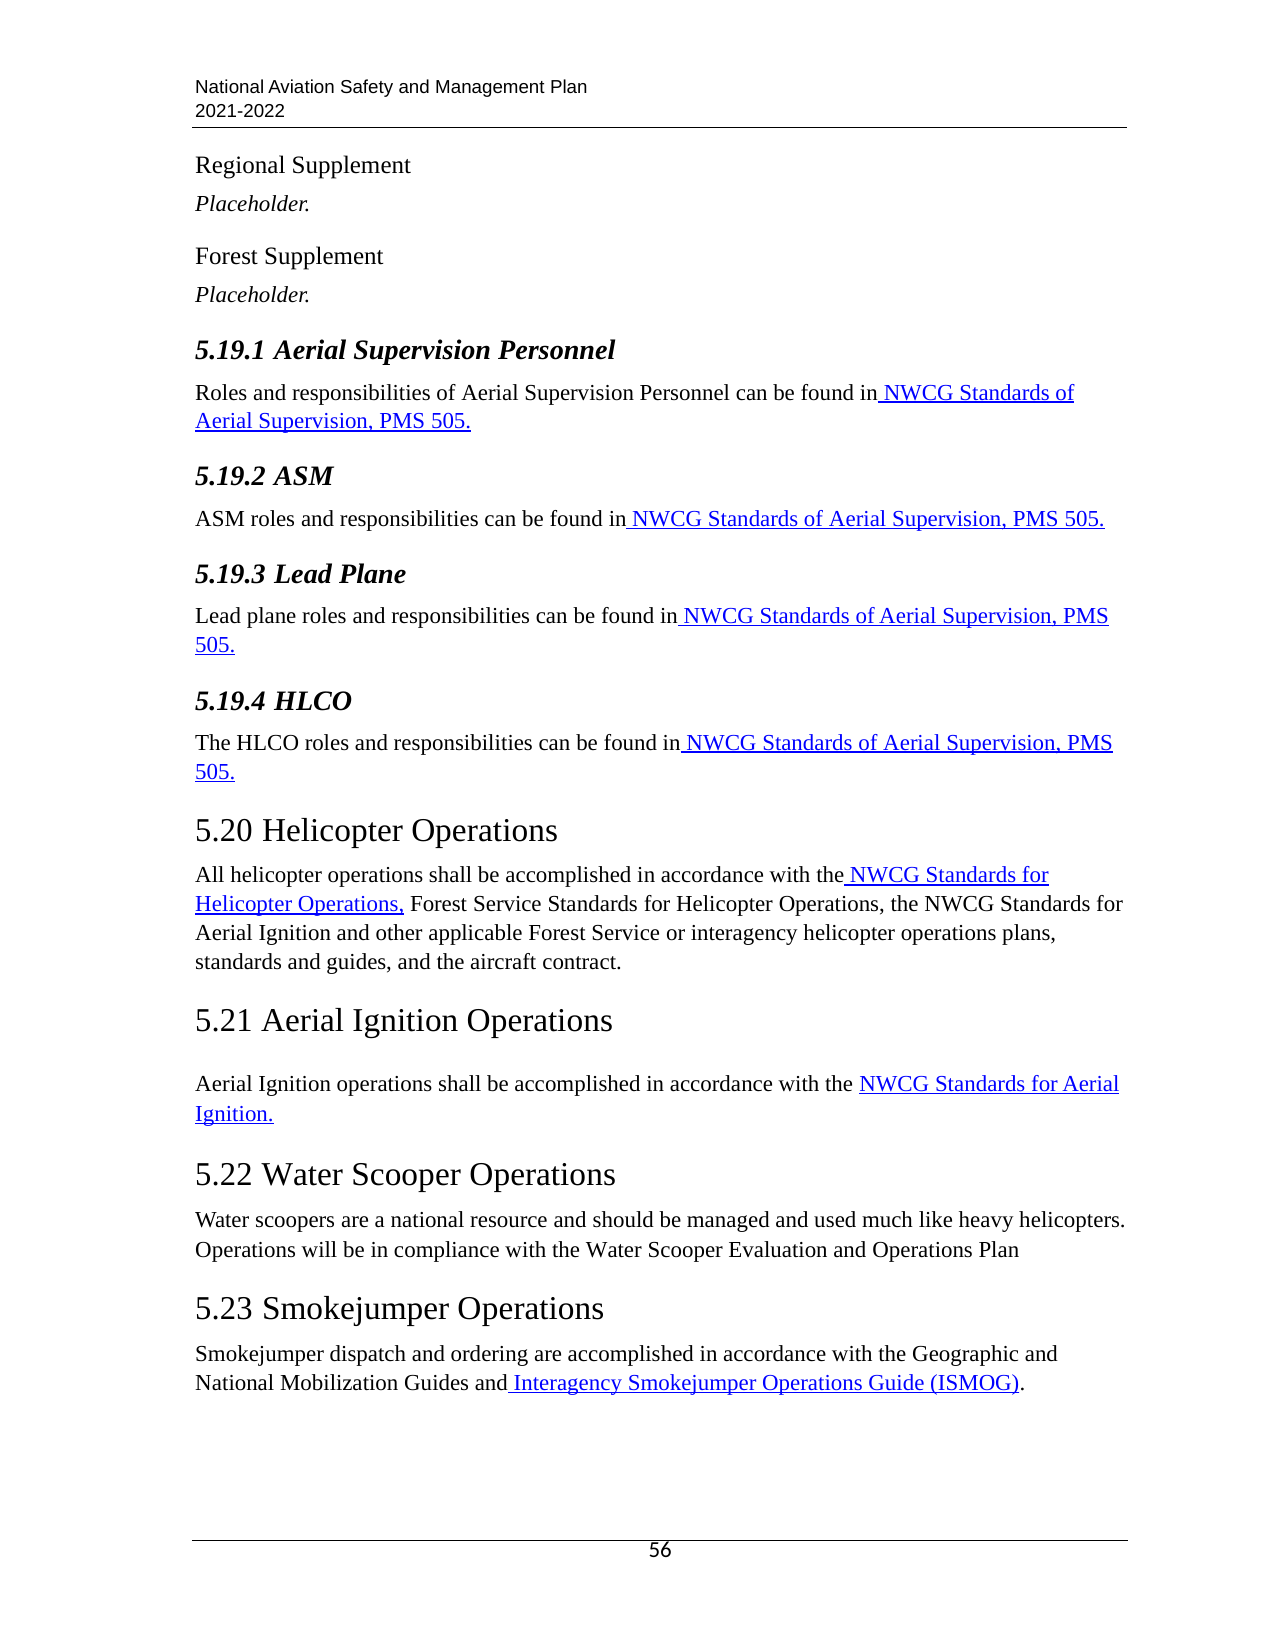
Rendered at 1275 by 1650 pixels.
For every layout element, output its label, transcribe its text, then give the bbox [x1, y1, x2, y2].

text 5.19.3 Lead Plane [195, 557, 1188, 590]
text 5.22 Water Scooper Operations [195, 1154, 1188, 1193]
text Smokejumper dispatch and ordering are accomplished in accordance with the Geographic and National Mobilization Guides and Interagency Smokejumper Operations Guide (ISMOG). [195, 1340, 1063, 1396]
text Aerial Ignition operations shall be accomplished in accordance with the NWCG Standards for Aerial Ignition. [195, 1069, 1126, 1126]
text 56 [648, 1536, 1188, 1564]
text 5.23 Smokejumper Operations [195, 1288, 1188, 1326]
text Water scoopers are a national resource and should be managed and used much like heavy helicopters. Operations will be in compliance with the Water Scooper Evaluation and Operations Plan [195, 1206, 1133, 1262]
text Roles and responsibilities of Aerial Supervision Personnel can be found in NWCG Standards of Aerial Supervision, PMS 505. [195, 378, 1080, 434]
text 5.19.2 ASM [195, 459, 1188, 492]
text All helicopter operations shall be accomplished in accordance with the NWCG Standards for Helicopter Operations, Forest Service Standards for Helicopter Operations, the NWCG Standards for Aerial Ignition and other applicable Forest Service or interagency helicopter operations plans, standards and guides, and the aircraft contract. [195, 862, 1128, 975]
text ASM roles and responsibilities can be found in NWCG Standards of Aerial Supervision, PMS 505. [195, 505, 1188, 532]
text Regional Supplement Placeholder. [195, 150, 417, 216]
text National Aviation Safety and Management Plan 2021-2022 [195, 76, 593, 122]
text 5.21 Aerial Ignition Operations [195, 1001, 1188, 1039]
text 5.20 Helicopter Operations [195, 810, 1188, 848]
text The HLCO roles and responsibilities can be found in NWCG Standards of Aerial Supervision, PMS 505. [195, 728, 1118, 784]
text 5.19.4 HLCO [195, 684, 1188, 716]
text 5.19.1 Aerial Supervision Personnel [195, 333, 1188, 366]
text Lead plane roles and responsibilities can be found in NWCG Standards of Aerial Supervision, PMS 505. [195, 602, 1116, 658]
text Forest Supplement Placeholder. [195, 241, 389, 308]
